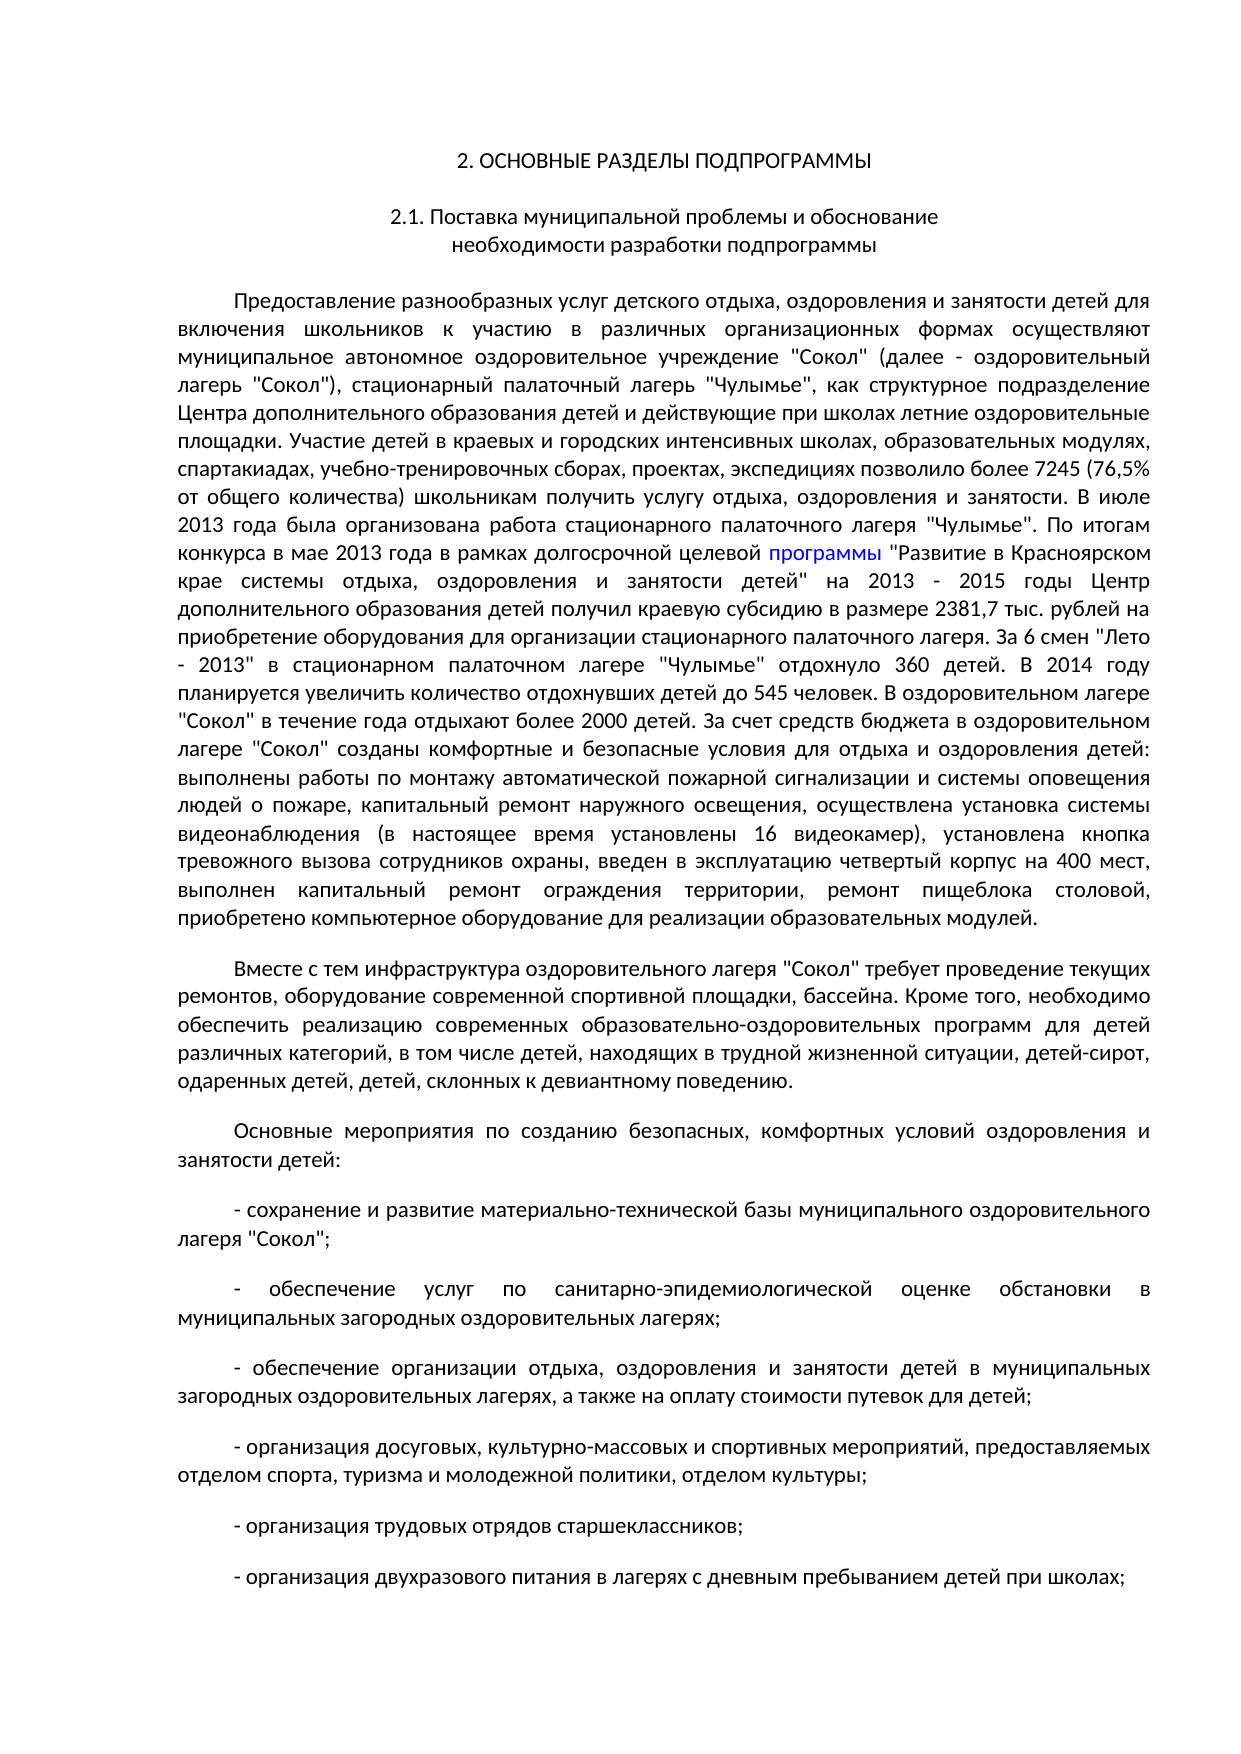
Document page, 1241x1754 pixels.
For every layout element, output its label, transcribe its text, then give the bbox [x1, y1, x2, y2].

text - обеспечение услуг по санитарно-эпидемиологической оценке обстановки в муниципальных загородных оздоровительных лагерях; [177, 1274, 1152, 1331]
text - организация двухразового питания в лагерях с дневным пребыванием детей при школах; [177, 1562, 1152, 1590]
text - организация трудовых отрядов старшеклассников; [177, 1511, 1152, 1539]
text 2. ОСНОВНЫЕ РАЗДЕЛЫ ПОДПРОГРАММЫ [177, 146, 1152, 174]
text - обеспечение организации отдыха, оздоровления и занятости детей в муниципальных загородных оздоровительных лагерях, а также на оплату стоимости путевок для детей; [177, 1353, 1152, 1409]
text - сохранение и развитие материально-технической базы муниципального оздоровительного лагеря "Сокол"; [177, 1196, 1152, 1252]
text Предоставление разнообразных услуг детского отдыха, оздоровления и занятости детей для включения школьников к участию в различных организационных формах осуществляют муниципальное автономное оздоровительное учреждение "Сокол" (далее - оздоровительный лагерь "Сокол"), стационарный палаточный лагерь "Чулымье", как структурное подразделение Центра дополнительного образования детей и действующие при школах летние оздоровительные площадки. Участие детей в краевых и городских интенсивных школах, образовательных модулях, спартакиадах, учебно-тренировочных сборах, проектах, экспедициях позволило более 7245 (76,5% от общего количества) школьникам получить услугу отдыха, оздоровления и занятости. В июле 2013 года была организована работа стационарного палаточного лагеря "Чулымье". По итогам конкурса в мае 2013 года в рамках долгосрочной целевой программы "Развитие в Красноярском крае системы отдыха, оздоровления и занятости детей" на 2013 - 2015 годы Центр дополнительного образования детей получил краевую субсидию в размере 2381,7 тыс. рублей на приобретение оборудования для организации стационарного палаточного лагеря. За 6 смен "Лето - 2013" в стационарном палаточном лагере "Чулымье" отдохнуло 360 детей. В 2014 году планируется увеличить количество отдохнувших детей до 545 человек. В оздоровительном лагере "Сокол" в течение года отдыхают более 2000 детей. За счет средств бюджета в оздоровительном лагере "Сокол" созданы комфортные и безопасные условия для отдыха и оздоровления детей: выполнены работы по монтажу автоматической пожарной сигнализации и системы оповещения людей о пожаре, капитальный ремонт наружного освещения, осуществлена установка системы видеонаблюдения (в настоящее время установлены 16 видеокамер), установлена кнопка тревожного вызова сотрудников охраны, введен в эксплуатацию четвертый корпус на 400 мест, выполнен капитальный ремонт ограждения территории, ремонт пищеблока столовой, приобретено компьютерное оборудование для реализации образовательных модулей. [177, 286, 1152, 931]
text Вместе с тем инфраструктура оздоровительного лагеря "Сокол" требует проведение текущих ремонтов, оборудование современной спортивной площадки, бассейна. Кроме того, необходимо обеспечить реализацию современных образовательно-оздоровительных программ для детей различных категорий, в том числе детей, находящих в трудной жизненной ситуации, детей-сирот, одаренных детей, детей, склонных к девиантному поведению. [177, 954, 1152, 1094]
text 2.1. Поставка муниципальной проблемы и обоснование [177, 202, 1152, 230]
text - организация досуговых, культурно-массовых и спортивных мероприятий, предоставляемых отделом спорта, туризма и молодежной политики, отделом культуры; [177, 1432, 1152, 1488]
text необходимости разработки подпрограммы [177, 230, 1152, 258]
text Основные мероприятия по созданию безопасных, комфортных условий оздоровления и занятости детей: [177, 1117, 1152, 1173]
